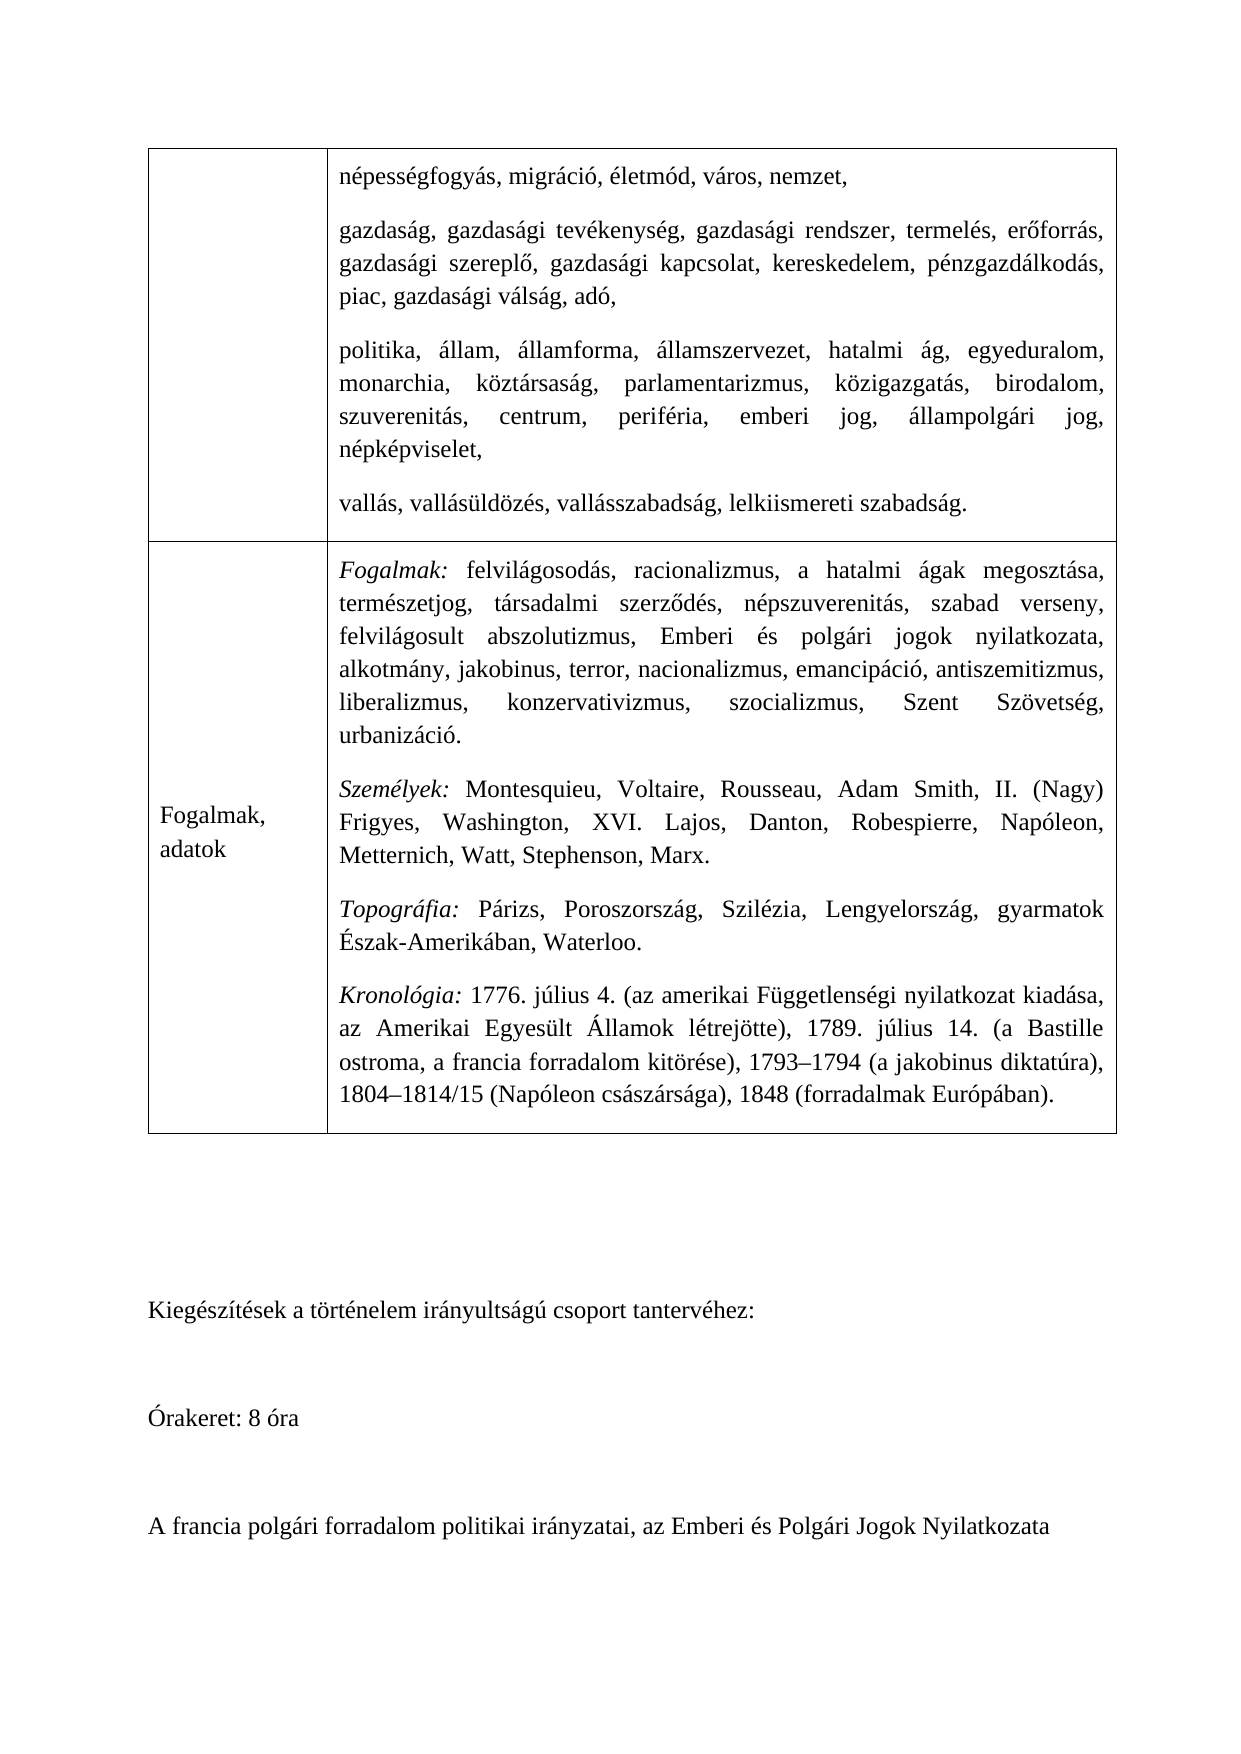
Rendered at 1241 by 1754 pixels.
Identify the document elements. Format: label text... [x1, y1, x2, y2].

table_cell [149, 149, 327, 541]
text A francia polgári forradalom politikai irányzatai, az Emberi és Polgári Jogok Nyilatkozata [148, 1511, 1093, 1540]
text Órakeret: 8 óra [148, 1403, 1093, 1432]
text Kiegészítések a történelem irányultságú csoport tantervéhez: [148, 1296, 1093, 1324]
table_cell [328, 149, 1116, 541]
table_cell Fogalmak: felvilágosodás, racionalizmus, a hatalmi ágak megosztása, természetjog, társadalmi szerződés, népszuverenitás, szabad verseny, felvilágosult abszolutizmus, Emberi és polgári jogok nyilatkozata, alkotmány, jakobinus, terror, nacionalizmus, emancipáció, antiszemitizmus, liberalizmus, konzervativizmus, szocializmus, Szent Szövetség, urbanizáció. Személyek: Montesquieu, Voltaire, Rousseau, Adam Smith, II. (Nagy) Frigyes, Washington, XVI. Lajos, Danton, Robespierre, Napóleon, Metternich, Watt, Stephenson, Marx. Topográfia: Párizs, Poroszország, Szilézia, Lengyelország, gyarmatok Észak-Amerikában, Waterloo. Kronológia: 1776. július 4. (az amerikai Függetlenségi nyilatkozat kiadása, az Amerikai Egyesült Államok létrejötte), 1789. július 14. (a Bastille ostroma, a francia forradalom kitörése), 1793–1794 (a jakobinus diktatúra), 1804–1814/15 (Napóleon császársága), 1848 (forradalmak Európában). [328, 542, 1116, 1133]
table_cell Fogalmak, adatok [149, 542, 327, 1133]
